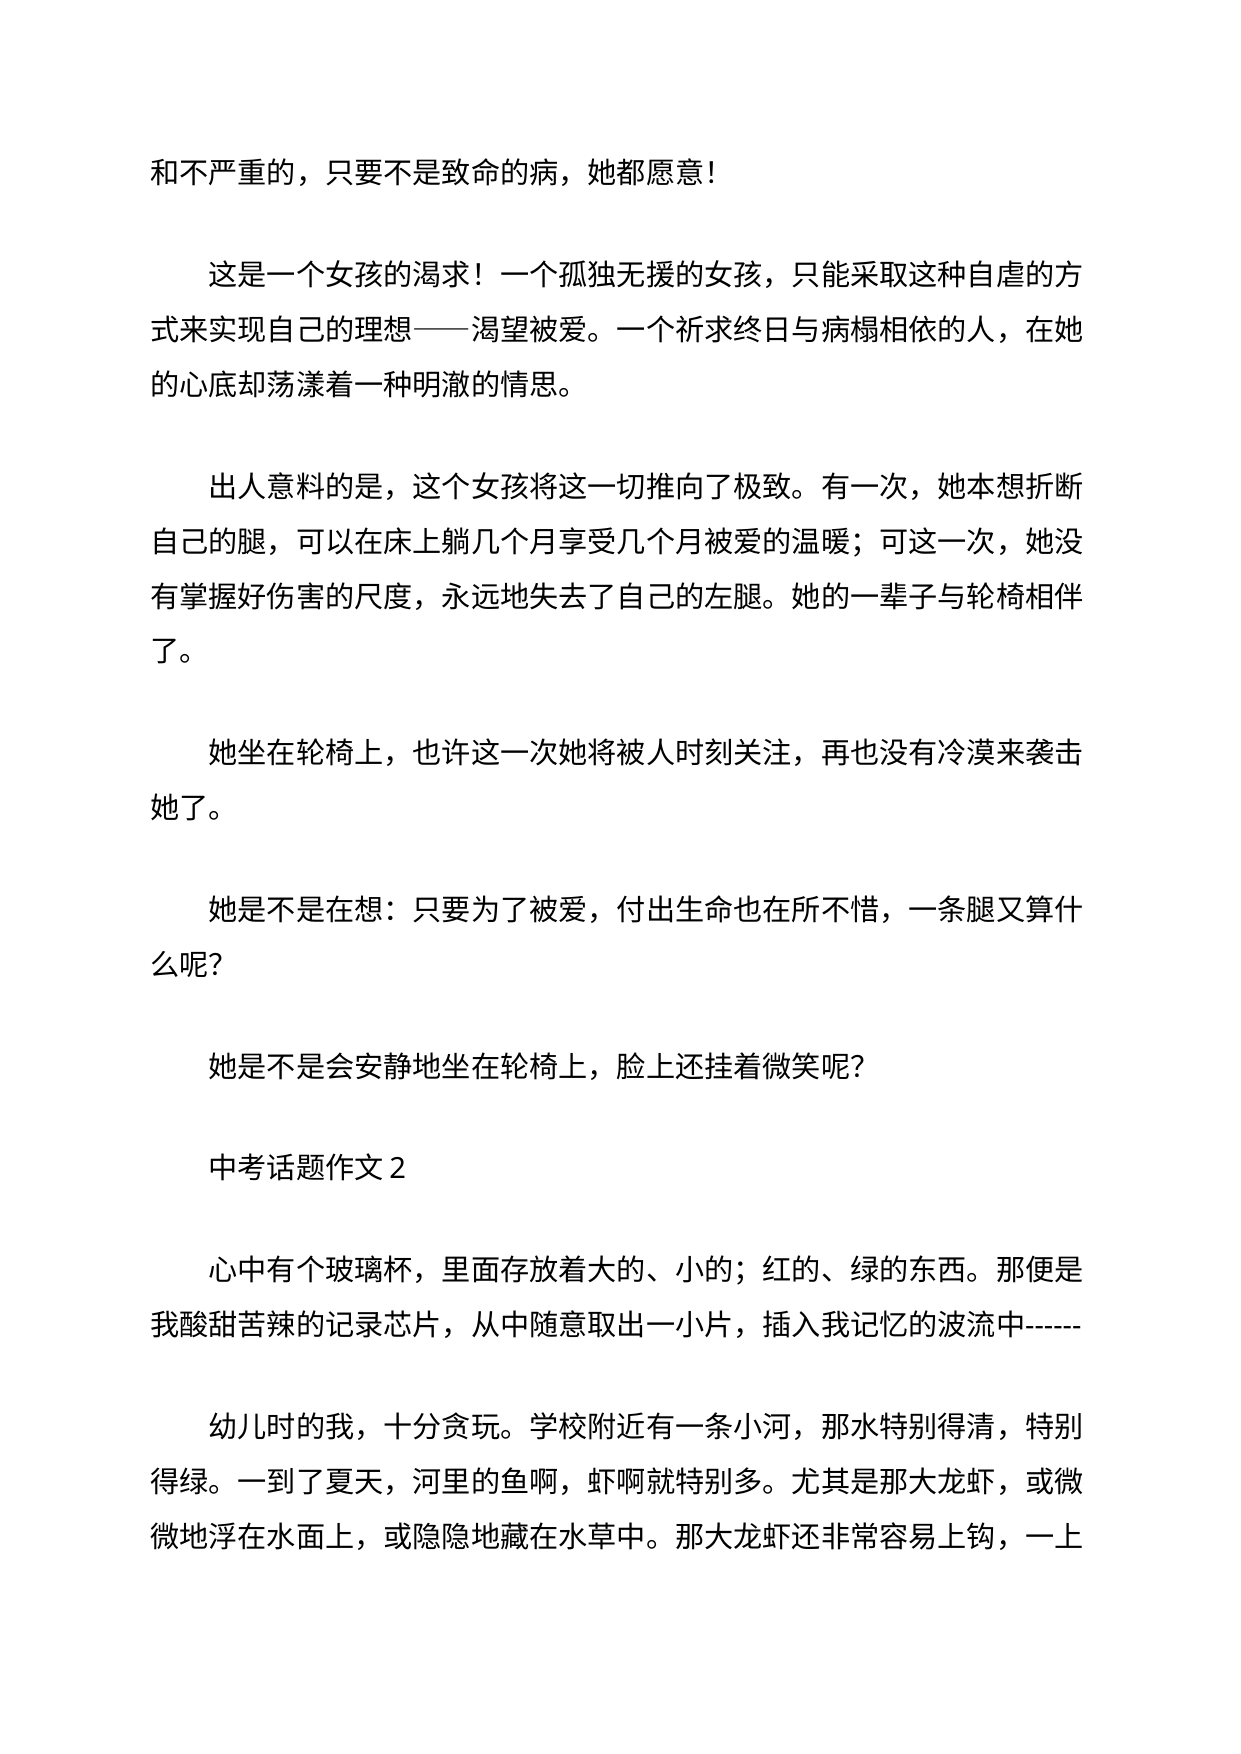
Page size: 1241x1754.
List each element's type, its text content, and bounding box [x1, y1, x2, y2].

text 心中有个玻璃杯，里面存放着大的、小的；红的、绿的东西。那便是我酸甜苦辣的记录芯片，从中随意取出一小片，插入我记忆的波流中------ [150, 1247, 1090, 1344]
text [150, 1404, 1090, 1556]
text 她是不是会安静地坐在轮椅上，脸上还挂着微笑呢？ [150, 1043, 1090, 1085]
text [150, 150, 1090, 192]
text 她坐在轮椅上，也许这一次她将被人时刻关注，再也没有冷漠来袭击她了。 [150, 730, 1090, 827]
text 出人意料的是，这个女孩将这一切推向了极致。有一次，她本想折断自己的腿，可以在床上躺几个月享受几个月被爱的温暖；可这一次，她没有掌握好伤害的尺度，永远地失去了自己的左腿。她的一辈子与轮椅相伴了。 [150, 463, 1090, 670]
text 这是一个女孩的渴求！一个孤独无援的女孩，只能采取这种自虐的方式来实现自己的理想——渴望被爱。一个祈求终日与病榻相依的人，在她的心底却荡漾着一种明澈的情思。 [150, 252, 1090, 404]
text 她是不是在想：只要为了被爱，付出生命也在所不惜，一条腿又算什么呢？ [150, 886, 1090, 984]
text 中考话题作文2 [150, 1145, 1090, 1187]
